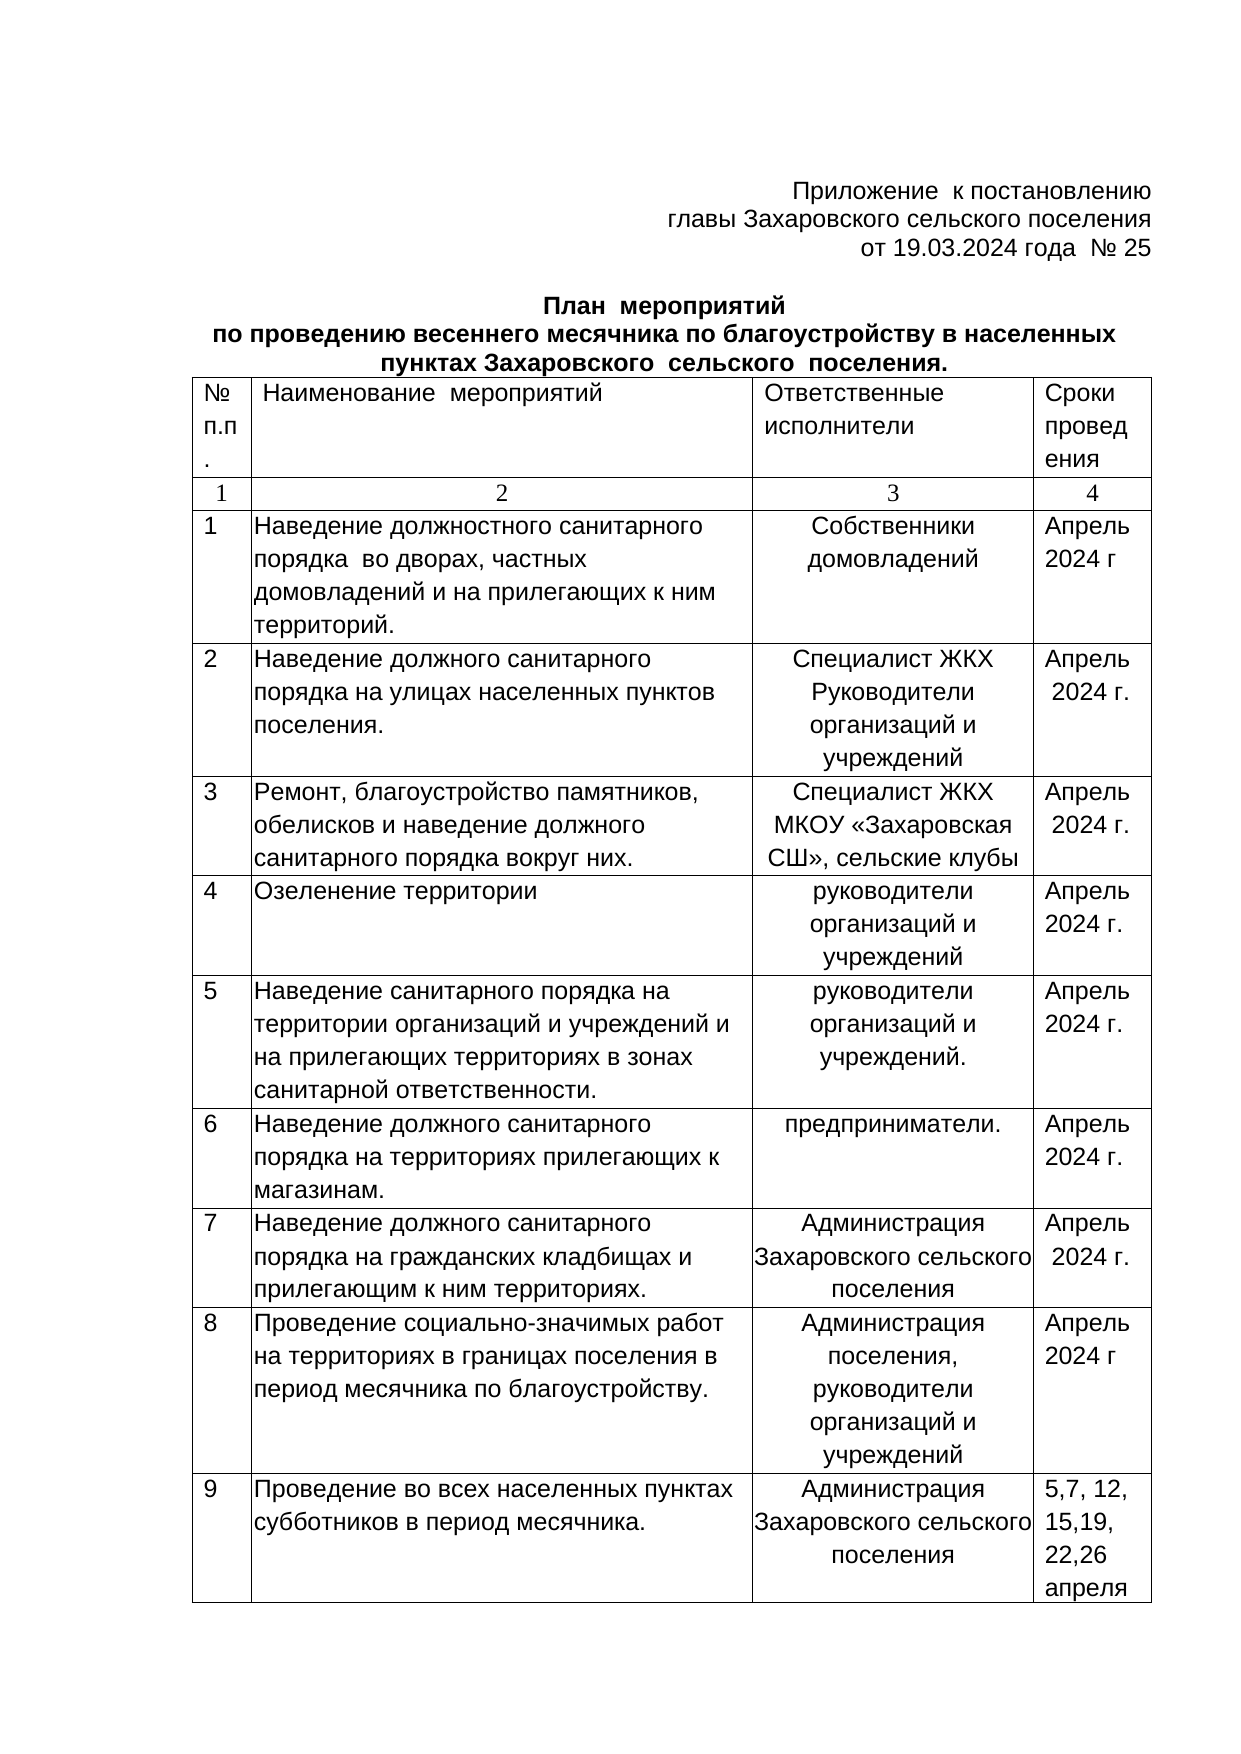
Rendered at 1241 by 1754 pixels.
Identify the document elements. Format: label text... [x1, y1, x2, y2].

table_cell 4 [193, 876, 251, 975]
table_cell 7 [193, 1209, 251, 1307]
table_cell Наведение санитарного порядка на территории организаций и учреждений и на прилегающих территориях в зонах санитарной ответственности. [252, 976, 752, 1108]
table_cell Наведение должностного санитарного порядка во дворах, частных домовладений и на прилегающих к ним территорий. [252, 511, 752, 643]
table_cell 1 [193, 511, 251, 643]
table_cell 3 [753, 478, 1033, 510]
table_header № п.п. [193, 378, 251, 477]
table_cell 9 [193, 1474, 251, 1602]
table_cell Наведение должного санитарного порядка на территориях прилегающих к магазинам. [252, 1109, 752, 1207]
table_cell Наведение должного санитарного порядка на улицах населенных пунктов поселения. [252, 644, 752, 776]
table_cell руководители организаций и учреждений [753, 876, 1033, 975]
table_cell 2 [193, 644, 251, 776]
table_cell руководители организаций и учреждений. [753, 976, 1033, 1108]
table_cell Апрель 2024 г. [1034, 876, 1151, 975]
text Приложение к постановлению [177, 176, 1152, 204]
table_cell Наведение должного санитарного порядка на гражданских кладбищах и прилегающим к ним территориях. [252, 1209, 752, 1307]
text План мероприятий [177, 291, 1152, 319]
table_cell Апрель 2024 г [1034, 1308, 1151, 1473]
table_cell Озеленение территории [252, 876, 752, 975]
table_cell 5 [193, 976, 251, 1108]
table_cell 2 [252, 478, 752, 510]
table_cell Администрация Захаровского сельского поселения [753, 1209, 1033, 1307]
text главы Захаровского сельского поселения [177, 204, 1152, 233]
table_cell Апрель 2024 г. [1034, 976, 1151, 1108]
table_cell 3 [193, 777, 251, 875]
table_cell Проведение социально-значимых работ на территориях в границах поселения в период месячника по благоустройству. [252, 1308, 752, 1473]
table_cell Апрель 2024 г. [1034, 1209, 1151, 1307]
table_cell Специалист ЖКХ Руководители организаций и учреждений [753, 644, 1033, 776]
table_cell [753, 1474, 1033, 1602]
table_cell 8 [193, 1308, 251, 1473]
table_cell Собственники домовладений [753, 511, 1033, 643]
text от 19.03.2024 года № 25 [177, 233, 1152, 262]
table_cell 4 [1034, 478, 1151, 510]
table_cell Ремонт, благоустройство памятников, обелисков и наведение должного санитарного порядка вокруг них. [252, 777, 752, 875]
table_cell Специалист ЖКХ МКОУ «Захаровская СШ», сельские клубы [753, 777, 1033, 875]
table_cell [1034, 1474, 1151, 1602]
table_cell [252, 1474, 752, 1602]
table_cell Апрель 2024 г. [1034, 777, 1151, 875]
table_header Наименование мероприятий [252, 378, 752, 477]
table_cell Апрель 2024 г. [1034, 644, 1151, 776]
table_header Сроки проведения [1034, 378, 1151, 477]
table_cell 6 [193, 1109, 251, 1207]
table_cell предприниматели. [753, 1109, 1033, 1207]
table_cell Апрель 2024 г. [1034, 1109, 1151, 1207]
text по проведению весеннего месячника по благоустройству в населенных пунктах Захаровского сельского поселения. [177, 319, 1152, 377]
table_header Ответственные исполнители [753, 378, 1033, 477]
table_cell Администрация поселения, руководители организаций и учреждений [753, 1308, 1033, 1473]
table_cell 1 [193, 478, 251, 510]
table_cell Апрель 2024 г [1034, 511, 1151, 643]
